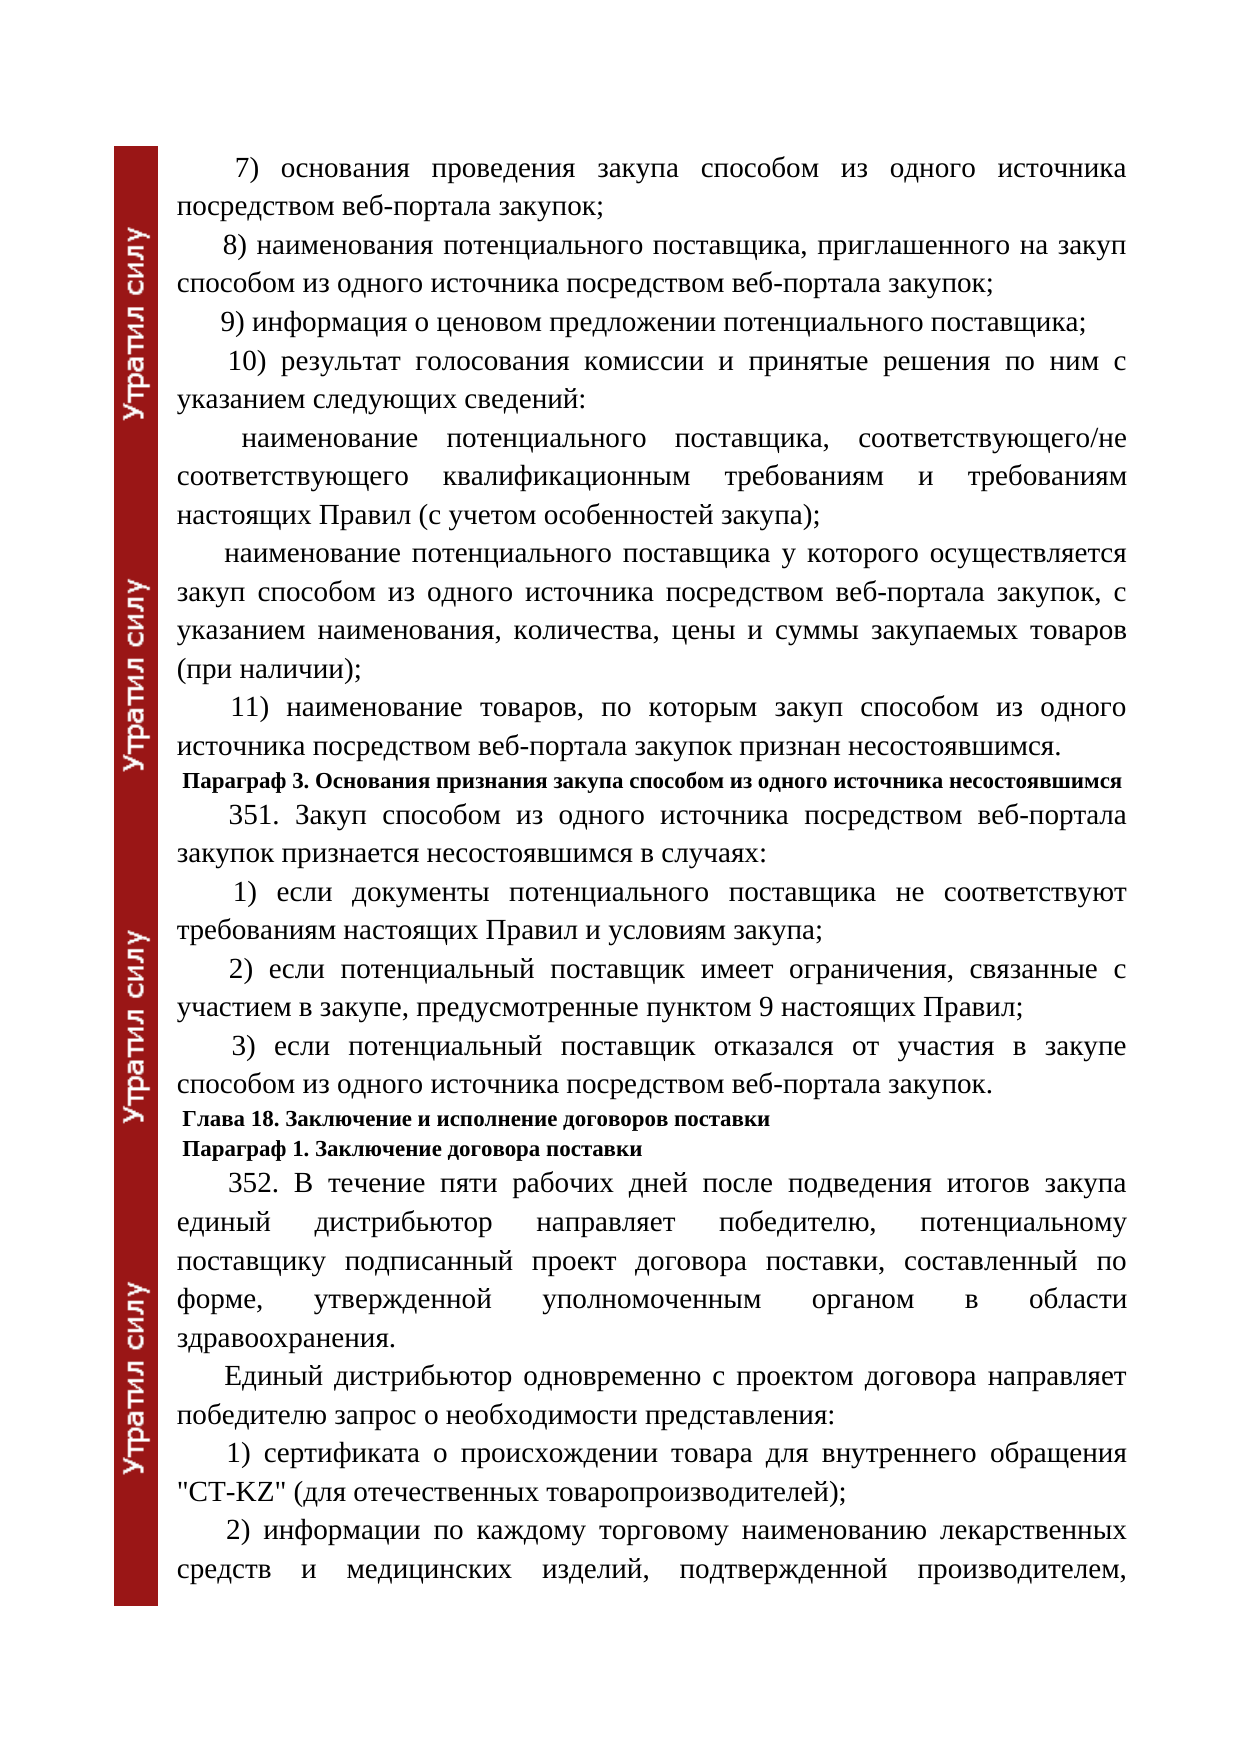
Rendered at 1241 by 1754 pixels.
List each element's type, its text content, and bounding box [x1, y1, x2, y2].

picture [114, 1430, 158, 1435]
picture [114, 1100, 158, 1105]
picture [114, 684, 158, 689]
text 2) если потенциальный поставщик имеет ограничения, связанные с участием в закупе, предусмотренные пунктом 9 настоящих Правил; [112, 951, 1128, 1023]
picture [114, 415, 158, 420]
text Глава 18. Заключение и исполнение договоров поставки [112, 1105, 1128, 1132]
picture [114, 1023, 158, 1028]
picture [114, 1162, 158, 1166]
picture [114, 946, 158, 951]
picture [114, 762, 158, 767]
picture [114, 1584, 158, 1606]
picture [114, 1353, 158, 1358]
picture [114, 338, 158, 343]
text 7) основания проведения закупа способом из одного источника посредством веб-портала закупок; [112, 150, 1128, 222]
picture [114, 869, 158, 874]
text 351. Закуп способом из одного источника посредством веб-портала закупок признается несостоявшимся в случаях: [112, 797, 1128, 869]
picture [114, 299, 158, 304]
picture [114, 793, 158, 797]
text 3) если потенциальный поставщик отказался от участия в закупе способом из одного источника посредством веб-портала закупок. [112, 1028, 1128, 1100]
text 1) если документы потенциального поставщика не соответствуют требованиям настоящих Правил и условиям закупа; [112, 874, 1128, 946]
picture [114, 530, 158, 535]
picture [114, 1507, 158, 1512]
text 8) наименования потенциального поставщика, приглашенного на закуп способом из одного источника посредством веб-портала закупок; [112, 227, 1128, 299]
text Параграф 3. Основания признания закупа способом из одного источника несостоявшимся [112, 767, 1128, 793]
text 11) наименование товаров, по которым закуп способом из одного источника посредством веб-портала закупок признан несостоявшимся. [112, 689, 1128, 762]
text 352. В течение пяти рабочих дней после подведения итогов закупа единый дистрибьютор направляет победителю, потенциальному поставщику подписанный проект договора поставки, составленный по форме, утвержденной уполномоченным органом в области здравоохранения. [112, 1166, 1128, 1353]
text Единый дистрибьютор одновременно с проектом договора направляет победителю запрос о необходимости представления: [112, 1358, 1128, 1430]
text 9) информация о ценовом предложении потенциального поставщика; [112, 304, 1128, 338]
text 10) результат голосования комиссии и принятые решения по ним с указанием следующих сведений: [112, 343, 1128, 415]
text наименование потенциального поставщика, соответствующего/не соответствующего квалификационным требованиям и требованиям настоящих Правил (с учетом особенностей закупа); [112, 420, 1128, 530]
text 1) сертификата о происхождении товара для внутреннего обращения "СТ-KZ" (для отечественных товаропроизводителей); [112, 1435, 1128, 1507]
text наименование потенциального поставщика у которого осуществляется закуп способом из одного источника посредством веб-портала закупок, с указанием наименования, количества, цены и суммы закупаемых товаров (при наличии); [112, 535, 1128, 684]
picture [114, 146, 158, 150]
picture [114, 222, 158, 227]
text Параграф 1. Заключение договора поставки [112, 1135, 1128, 1162]
